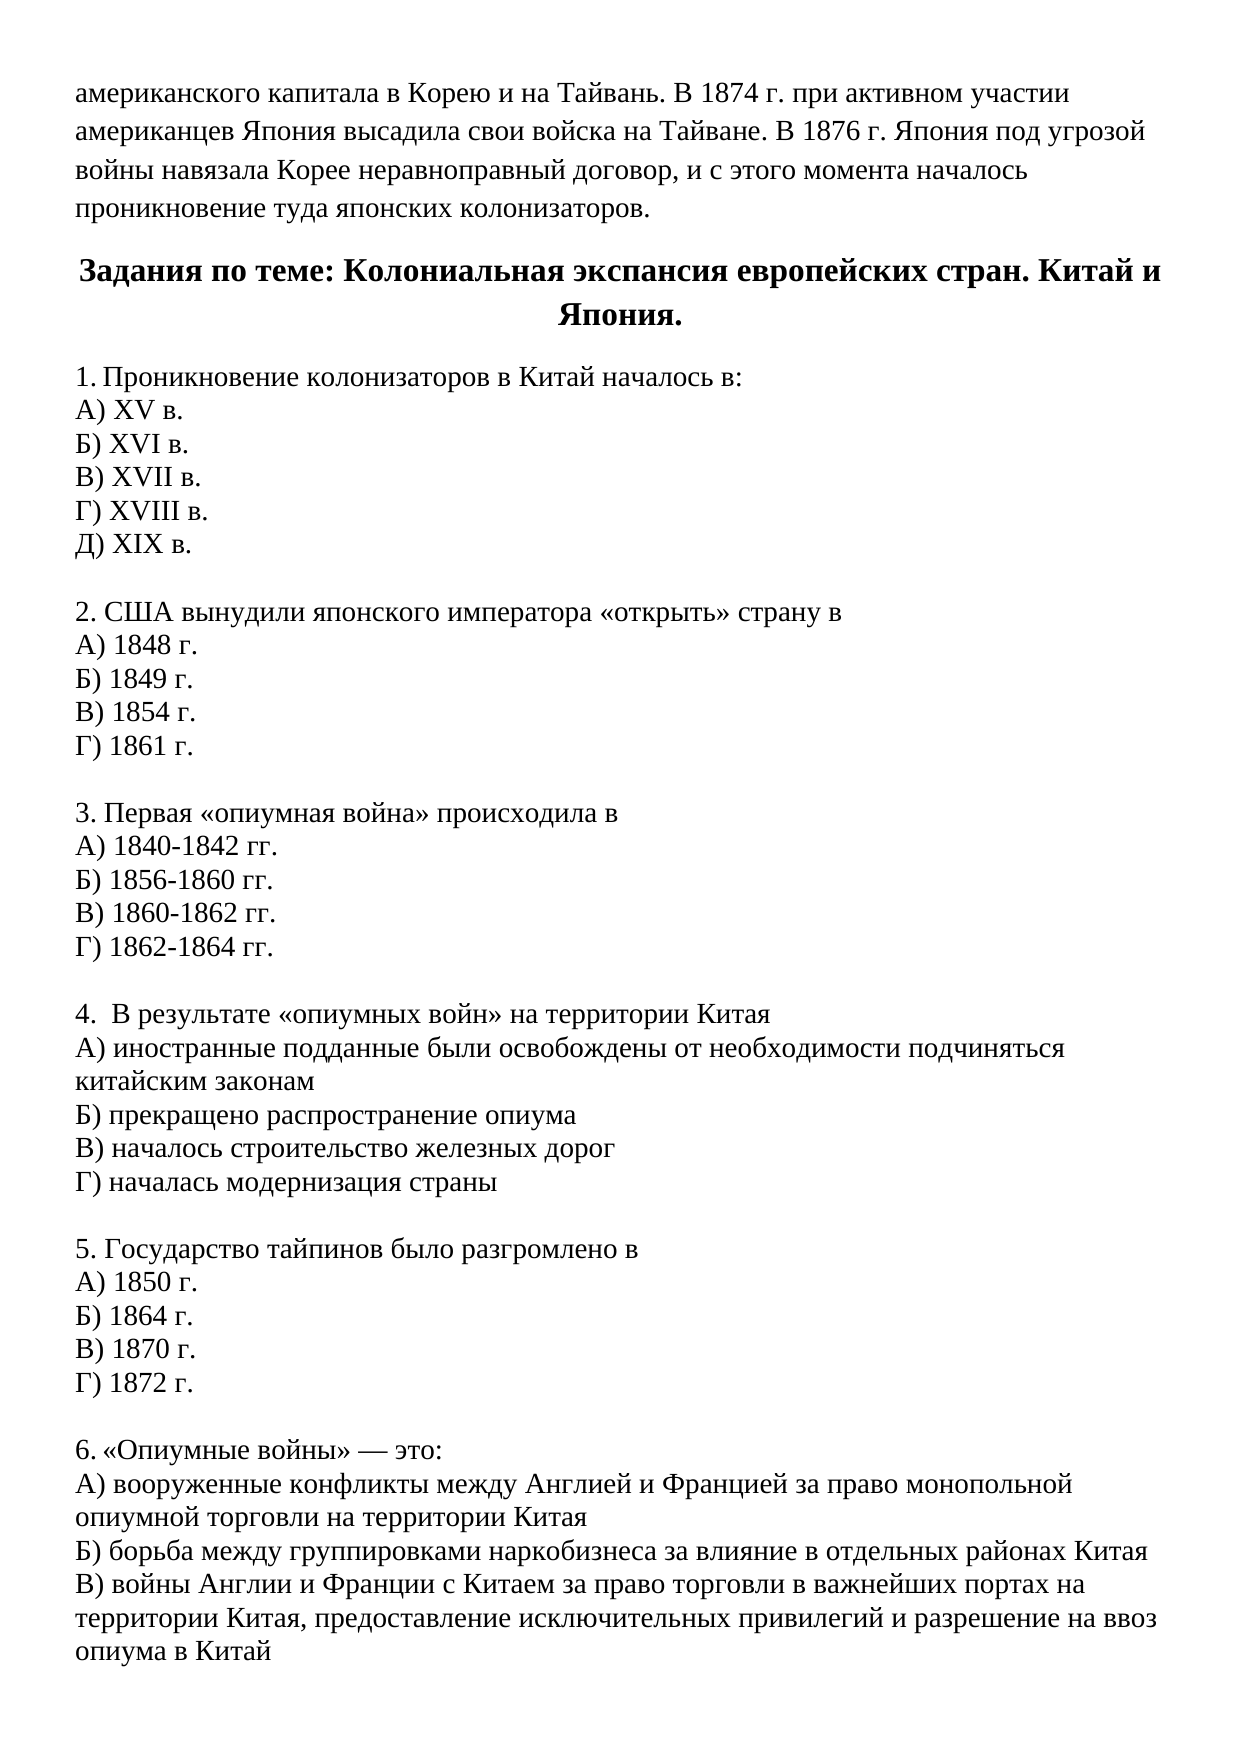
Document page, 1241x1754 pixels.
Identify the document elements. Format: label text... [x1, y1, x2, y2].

text 3. Первая «опиумная война» происходила в [75, 795, 1165, 828]
text В) XVII в. [75, 459, 1165, 493]
text А) XV в. [75, 392, 1165, 426]
text Б) 1864 г. [75, 1298, 1165, 1332]
text В) войны Англии и Франции с Китаем за право торговли в важнейших портах на территории Китая, предоставление исключительных привилегий и разрешение на ввоз опиума в Китай [75, 1566, 1165, 1667]
text Б) XVI в. [75, 426, 1165, 459]
text А) вооруженные конфликты между Англией и Францией за право монопольной опиумной торговли на территории Китая [75, 1466, 1165, 1533]
text 5. Государство тайпинов было разгромлено в [75, 1231, 1165, 1264]
text 1. Проникновение колонизаторов в Китай началось в: [75, 359, 1165, 392]
text Г) XVIII в. [75, 493, 1165, 527]
text 6. «Опиумные войны» — это: [75, 1432, 1165, 1466]
text А) 1848 г. Б) 1849 г. В) 1854 г. Г) 1861 г. [75, 627, 1165, 761]
text А) иностранные подданные были освобождены от необходимости подчиняться китайским законам Б) прекращено распространение опиума В) началось строительство железных дорог Г) началась модернизация страны [75, 1030, 1165, 1197]
text А) 1850 г. [75, 1264, 1165, 1298]
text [75, 75, 1165, 224]
text Задания по теме: Колониальная экспансия европейских стран. Китай и Япония. [75, 250, 1165, 332]
text 4. В результате «опиумных войн» на территории Китая [75, 996, 1165, 1030]
text В) 1870 г. [75, 1332, 1165, 1365]
text Г) 1872 г. [75, 1365, 1165, 1399]
text Д) XIX в. [75, 527, 1165, 560]
text Б) борьба между группировками наркобизнеса за влияние в отдельных районах Китая [75, 1533, 1165, 1566]
text А) 1840-1842 гг. Б) 1856-1860 гг. В) 1860-1862 гг. Г) 1862-1864 гг. [75, 828, 1165, 963]
text 2. США вынудили японского императора «открыть» страну в [75, 594, 1165, 627]
